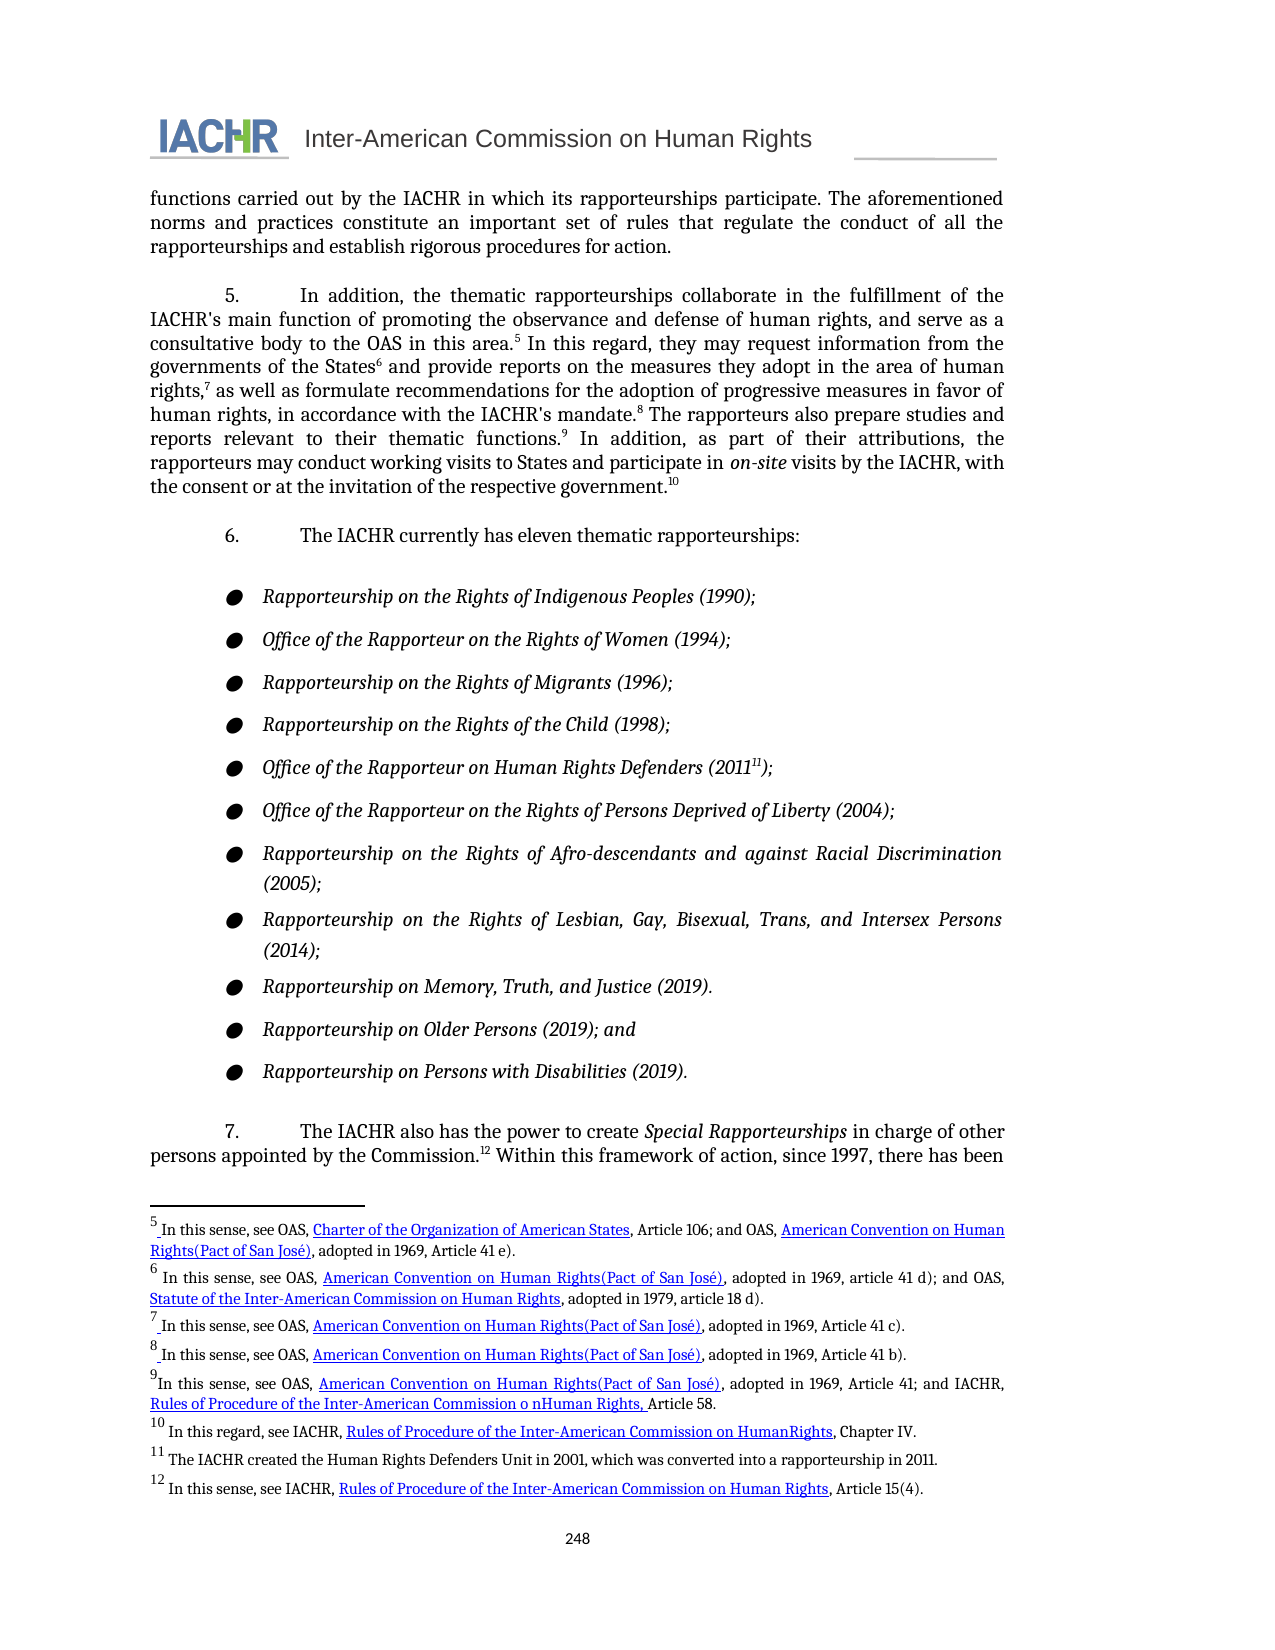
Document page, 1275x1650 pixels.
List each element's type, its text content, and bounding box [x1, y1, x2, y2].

list Rapporteurship on Persons with Disabilities (2019). [224, 1048, 1005, 1091]
list The IACHR currently has eleven thematic rapporteurships: [150, 524, 1005, 548]
list Rapporteurship on the Rights of Lesbian, Gay, Bisexual, Trans, and Intersex Persons (2014); [224, 896, 1005, 962]
list Office of the Rapporteur on the Rights of Persons Deprived of Liberty (2004); [224, 786, 1005, 829]
list Rapporteurship on the Rights of Indigenous Peoples (1990); [224, 573, 1005, 616]
list Rapporteurship on the Rights of Afro-descendants and against Racial Discrimination (2005); [224, 829, 1005, 896]
list In addition, the thematic rapporteurships collaborate in the fulfillment of the IACHR's main function of promoting the observance and defense of human rights, and serve as a consultative body to the OAS in this area. In this regard, they may request information from the governments of the States and provide reports on the measures they adopt in the area of human rights, as well as formulate recommendations for the adoption of progressive measures in favor of human rights, in accordance with the IACHR's mandate. The rapporteurs also prepare studies and reports relevant to their thematic functions. In addition, as part of their attributions, the rapporteurs may conduct working visits to States and participate in on-site visits by the IACHR, with the consent or at the invitation of the respective government. [150, 283, 1005, 499]
list Rapporteurship on the Rights of the Child (1998); [224, 701, 1005, 744]
list Office of the Rapporteur on the Rights of Women (1994); [224, 616, 1005, 658]
picture [150, 109, 283, 164]
list Rapporteurship on Older Persons (2019); and [224, 1005, 1005, 1048]
list Rapporteurship on Memory, Truth, and Justice (2019). [224, 962, 1005, 1005]
list Rapporteurship on the Rights of Migrants (1996); [224, 658, 1005, 701]
list Office of the Rapporteur on Human Rights Defenders (2011); [224, 744, 1005, 786]
